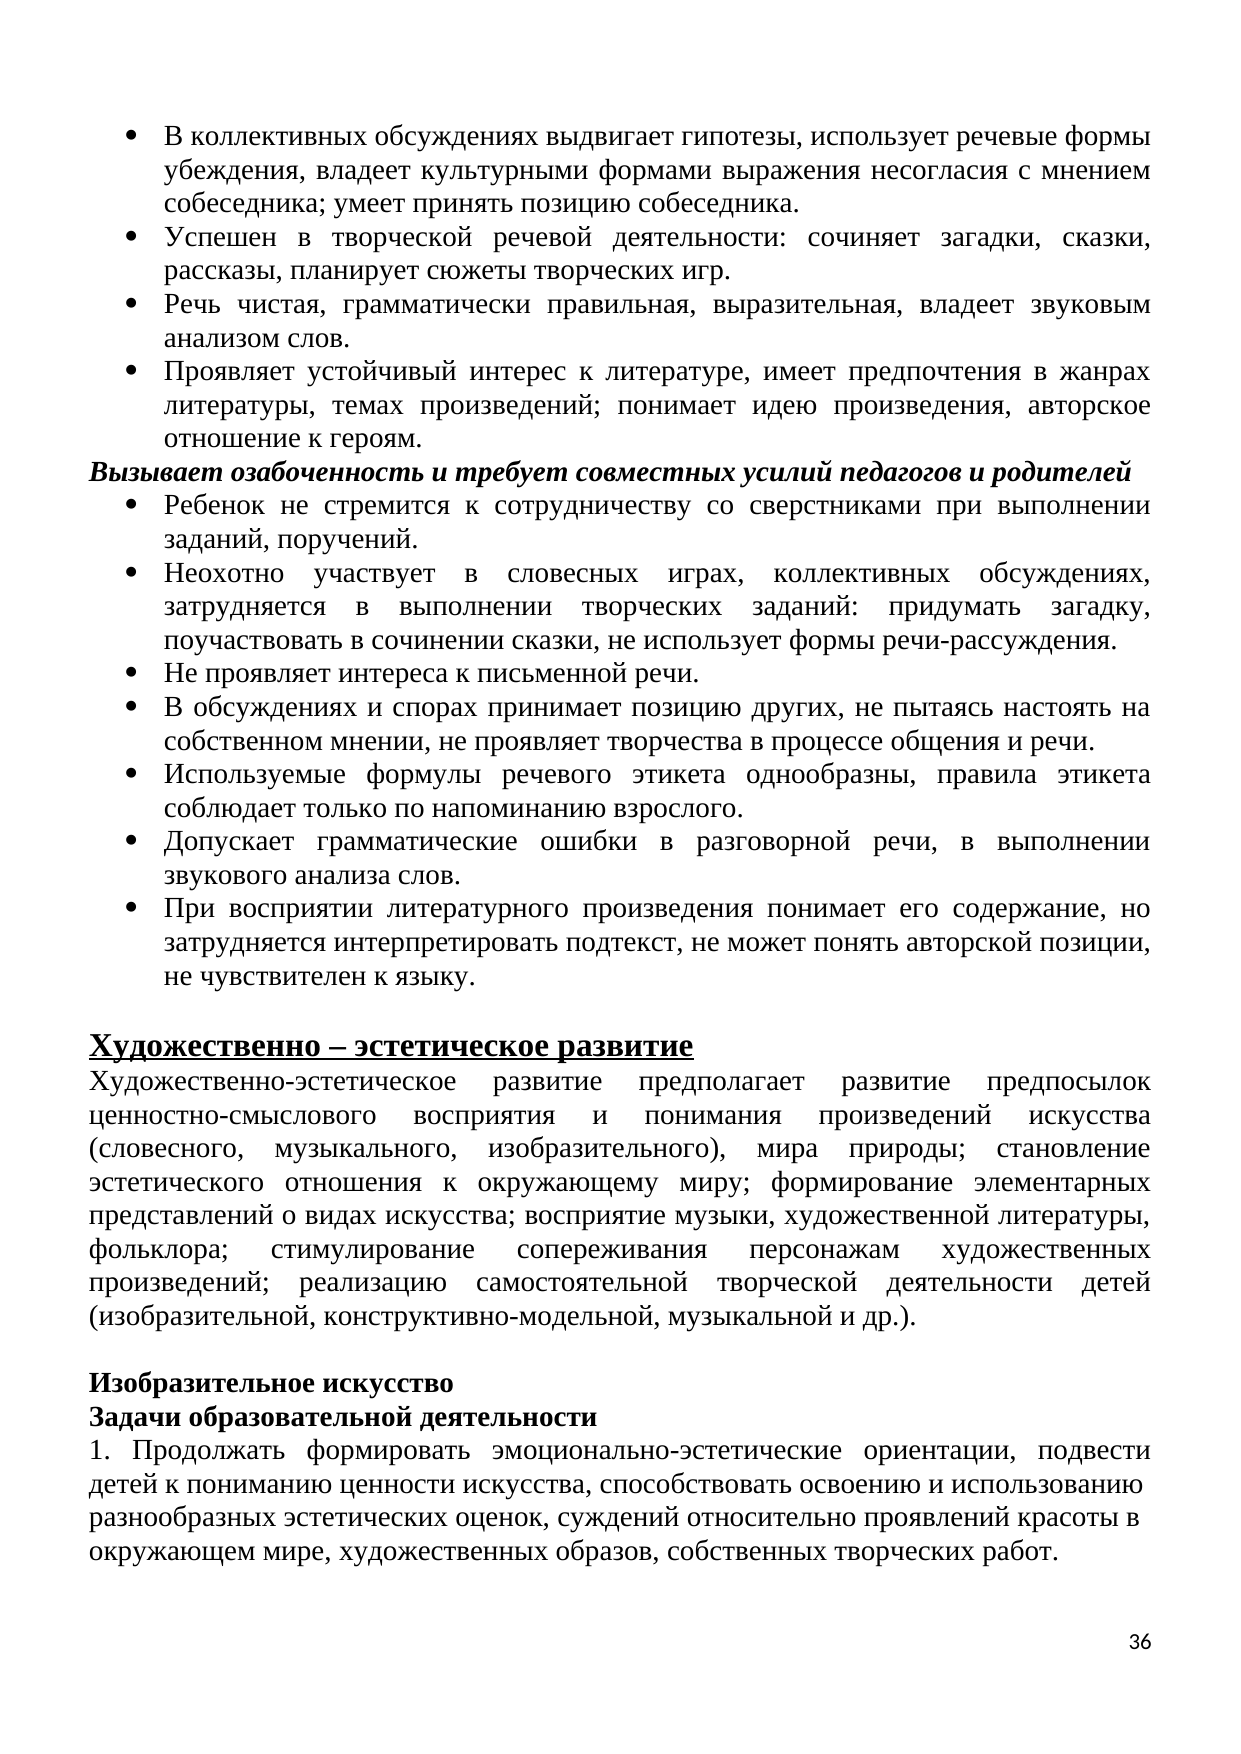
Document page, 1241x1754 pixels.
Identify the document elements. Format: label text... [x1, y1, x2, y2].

list В обсуждениях и спорах принимает позицию других, не пытаясь настоять на собственном мнении, не проявляет творчества в процессе общения и речи. [126, 689, 1152, 756]
list Проявляет устойчивый интерес к литературе, имеет предпочтения в жанрах литературы, темах произведений; понимает идею произведения, авторское отношение к героям. [126, 353, 1152, 454]
text Художественно-эстетическое развитие предполагает развитие предпосылок ценностно-смыслового восприятия и понимания произведений искусства (словесного, музыкального, изобразительного), мира природы; становление эстетического отношения к окружающему миру; формирование элементарных представлений о видах искусства; восприятие музыки, художественной литературы, фольклора; стимулирование сопереживания персонажам художественных произведений; реализацию самостоятельной творческой деятельности детей (изобразительной, конструктивно-модельной, музыкальной и др.). [89, 1063, 1152, 1332]
list Речь чистая, грамматически правильная, выразительная, владеет звуковым анализом слов. [126, 286, 1152, 353]
list Не проявляет интереса к письменной речи. [126, 655, 1152, 689]
text Вызывает озабоченность и требует совместных усилий педагогов и родителей [89, 454, 1152, 487]
list Допускает грамматические ошибки в разговорной речи, в выполнении звукового анализа слов. [126, 823, 1152, 891]
list Неохотно участвует в словесных играх, коллективных обсуждениях, затрудняется в выполнении творческих заданий: придумать загадку, поучаствовать в сочинении сказки, не использует формы речи-рассуждения. [126, 555, 1152, 655]
list При восприятии литературного произведения понимает его содержание, но затрудняется интерпретировать подтекст, не может понять авторской позиции, не чувствителен к языку. [126, 891, 1152, 991]
text Изобразительное искусство [89, 1365, 1152, 1399]
list Ребенок не стремится к сотрудничеству со сверстниками при выполнении заданий, поручений. [126, 487, 1152, 555]
text Задачи образовательной деятельности [89, 1399, 1152, 1432]
text Художественно – эстетическое развитие [89, 1025, 1152, 1063]
text разнообразных эстетических оценок, суждений относительно проявлений красоты в [89, 1499, 1152, 1533]
text окружающем мире, художественных образов, собственных творческих работ. [89, 1533, 1152, 1566]
list Используемые формулы речевого этикета однообразны, правила этикета соблюдает только по напоминанию взрослого. [126, 756, 1152, 823]
list В коллективных обсуждениях выдвигает гипотезы, использует речевые формы убеждения, владеет культурными формами выражения несогласия с мнением собеседника; умеет принять позицию собеседника. [126, 118, 1152, 219]
list Успешен в творческой речевой деятельности: сочиняет загадки, сказки, рассказы, планирует сюжеты творческих игр. [126, 219, 1152, 286]
text 1. Продолжать формировать эмоционально-эстетические ориентации, подвести детей к пониманию ценности искусства, способствовать освоению и использованию [89, 1432, 1152, 1499]
